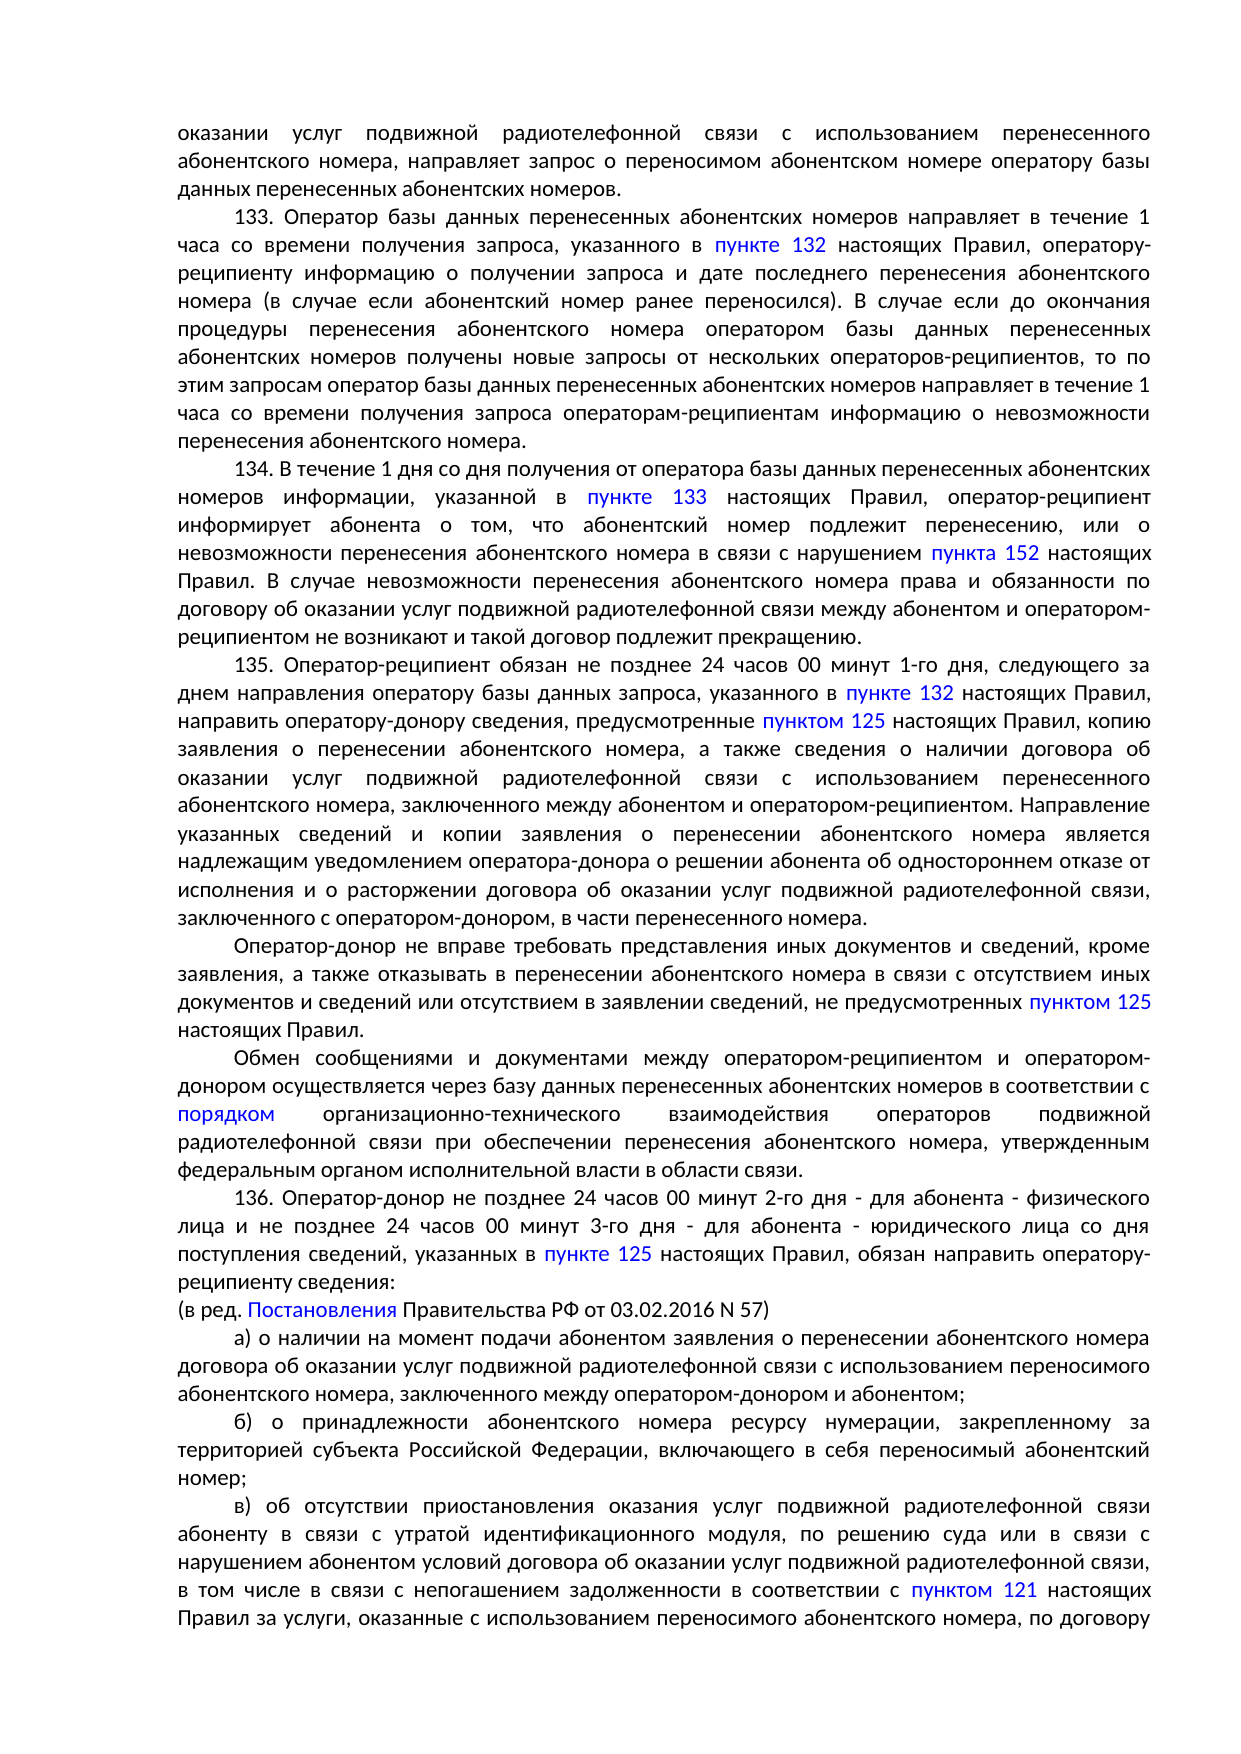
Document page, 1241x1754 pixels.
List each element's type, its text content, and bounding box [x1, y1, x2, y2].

text 135. Оператор-реципиент обязан не позднее 24 часов 00 минут 1-го дня, следующего за днем направления оператору базы данных запроса, указанного в пункте 132 настоящих Правил, направить оператору-донору сведения, предусмотренные пунктом 125 настоящих Правил, копию заявления о перенесении абонентского номера, а также сведения о наличии договора об оказании услуг подвижной радиотелефонной связи с использованием перенесенного абонентского номера, заключенного между абонентом и оператором-реципиентом. Направление указанных сведений и копии заявления о перенесении абонентского номера является надлежащим уведомлением оператора-донора о решении абонента об одностороннем отказе от исполнения и о расторжении договора об оказании услуг подвижной радиотелефонной связи, заключенного с оператором-донором, в части перенесенного номера. [177, 651, 1152, 931]
text а) о наличии на момент подачи абонентом заявления о перенесении абонентского номера договора об оказании услуг подвижной радиотелефонной связи с использованием переносимого абонентского номера, заключенного между оператором-донором и абонентом; [177, 1323, 1152, 1407]
text Обмен сообщениями и документами между оператором-реципиентом и оператором-донором осуществляется через базу данных перенесенных абонентских номеров в соответствии с порядком организационно-технического взаимодействия операторов подвижной радиотелефонной связи при обеспечении перенесения абонентского номера, утвержденным федеральным органом исполнительной власти в области связи. [177, 1043, 1152, 1183]
text 136. Оператор-донор не позднее 24 часов 00 минут 2-го дня - для абонента - физического лица и не позднее 24 часов 00 минут 3-го дня - для абонента - юридического лица со дня поступления сведений, указанных в пункте 125 настоящих Правил, обязан направить оператору-реципиенту сведения: [177, 1183, 1152, 1295]
text Оператор-донор не вправе требовать представления иных документов и сведений, кроме заявления, а также отказывать в перенесении абонентского номера в связи с отсутствием иных документов и сведений или отсутствием в заявлении сведений, не предусмотренных пунктом 125 настоящих Правил. [177, 931, 1152, 1043]
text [177, 1491, 1152, 1631]
text (в ред. Постановления Правительства РФ от 03.02.2016 N 57) [177, 1295, 1152, 1323]
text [177, 118, 1152, 202]
text б) о принадлежности абонентского номера ресурсу нумерации, закрепленному за территорией субъекта Российской Федерации, включающего в себя переносимый абонентский номер; [177, 1407, 1152, 1491]
text 133. Оператор базы данных перенесенных абонентских номеров направляет в течение 1 часа со времени получения запроса, указанного в пункте 132 настоящих Правил, оператору-реципиенту информацию о получении запроса и дате последнего перенесения абонентского номера (в случае если абонентский номер ранее переносился). В случае если до окончания процедуры перенесения абонентского номера оператором базы данных перенесенных абонентских номеров получены новые запросы от нескольких операторов-реципиентов, то по этим запросам оператор базы данных перенесенных абонентских номеров направляет в течение 1 часа со времени получения запроса операторам-реципиентам информацию о невозможности перенесения абонентского номера. [177, 202, 1152, 454]
text 134. В течение 1 дня со дня получения от оператора базы данных перенесенных абонентских номеров информации, указанной в пункте 133 настоящих Правил, оператор-реципиент информирует абонента о том, что абонентский номер подлежит перенесению, или о невозможности перенесения абонентского номера в связи с нарушением пункта 152 настоящих Правил. В случае невозможности перенесения абонентского номера права и обязанности по договору об оказании услуг подвижной радиотелефонной связи между абонентом и оператором-реципиентом не возникают и такой договор подлежит прекращению. [177, 454, 1152, 651]
